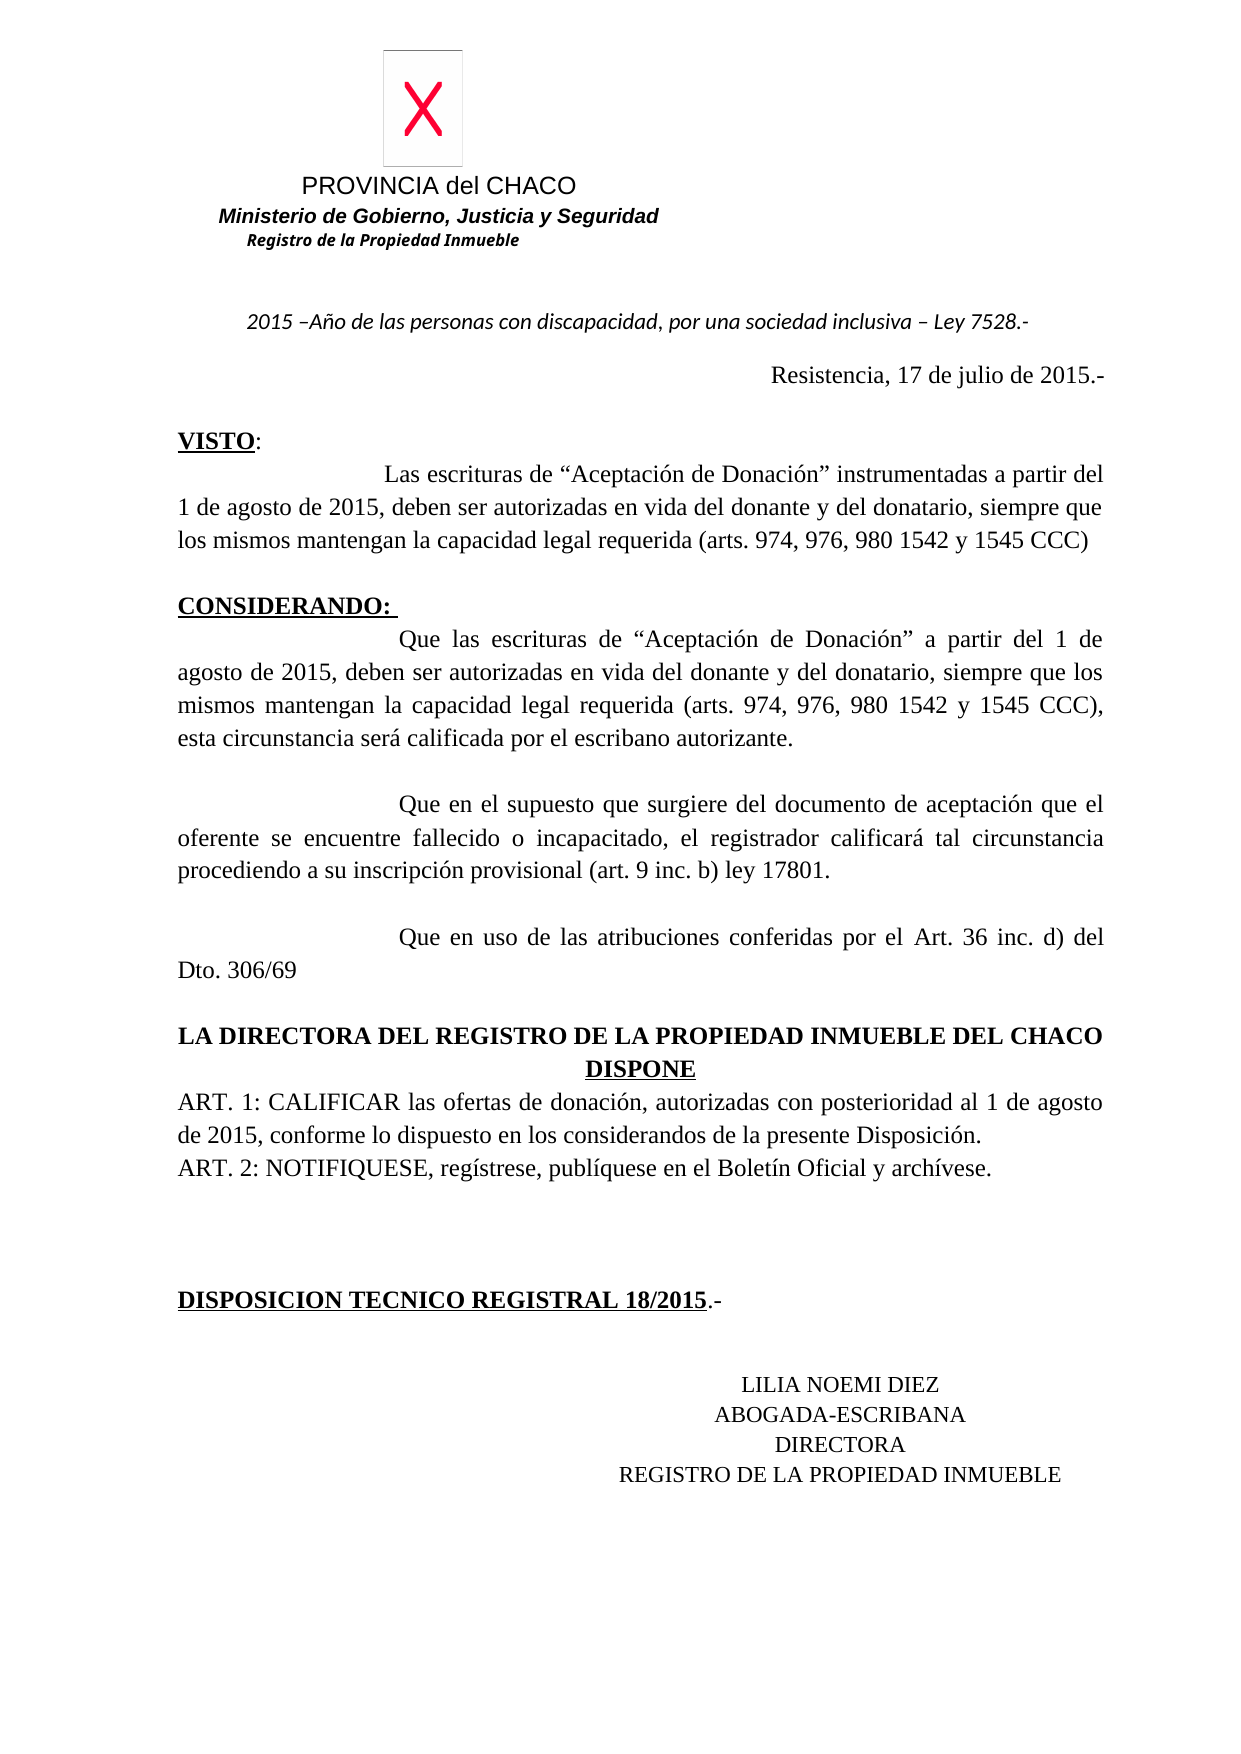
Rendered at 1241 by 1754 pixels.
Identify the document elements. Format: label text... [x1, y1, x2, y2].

text Que en el supuesto que surgiere del documento de aceptación que el oferente se encuentre fallecido o incapacitado, el registrador calificará tal circunstancia procediendo a su inscripción provisional (art. 9 inc. b) ley 17801. [177, 789, 1104, 884]
text ABOGADA-ESCRIBANA [576, 1401, 1104, 1427]
text REGISTRO DE LA PROPIEDAD INMUEBLE [576, 1462, 1104, 1488]
text Que las escrituras de “Aceptación de Donación” a partir del 1 de agosto de 2015, deben ser autorizadas en vida del donante y del donatario, siempre que los mismos mantengan la capacidad legal requerida (arts. 974, 976, 980 1542 y 1545 CCC), esta circunstancia será calificada por el escribano autorizante. [177, 624, 1104, 752]
text LA DIRECTORA DEL REGISTRO DE LA PROPIEDAD INMUEBLE DEL CHACO [177, 1021, 1104, 1049]
text DISPONE [177, 1054, 1104, 1082]
text VISTO: [177, 426, 1104, 455]
text LILIA NOEMI DIEZ [576, 1371, 1104, 1397]
text Las escrituras de “Aceptación de Donación” instrumentadas a partir del 1 de agosto de 2015, deben ser autorizadas en vida del donante y del donatario, siempre que los mismos mantengan la capacidad legal requerida (arts. 974, 976, 980 1542 y 1545 CCC) [177, 459, 1104, 554]
text Que en uso de las atribuciones conferidas por el Art. 36 inc. d) del Dto. 306/69 [177, 922, 1104, 983]
text ART. 2: NOTIFIQUESE, regístrese, publíquese en el Boletín Oficial y archívese. [177, 1153, 1104, 1182]
text 2015 –Año de las personas con discapacidad, por una sociedad inclusiva – Ley 7528.- [177, 307, 1099, 335]
text Resistencia, 17 de julio de 2015.- [177, 360, 1104, 389]
text CONSIDERANDO: [177, 591, 1104, 620]
text DIRECTORA [576, 1431, 1104, 1458]
text DISPOSICION TECNICO REGISTRAL 18/2015.- [177, 1285, 1104, 1314]
text Registro de [177, 228, 1104, 251]
text ART. 1: CALIFICAR las ofertas de donación, autorizadas con posterioridad al 1 de agosto de 2015, conforme lo dispuesto en los considerandos de la presente Disposición. [177, 1087, 1104, 1148]
text PROVINCIA del CHACO [177, 148, 700, 200]
subtitle Ministerio de Gobierno, Justicia y Seguridad [177, 204, 700, 228]
